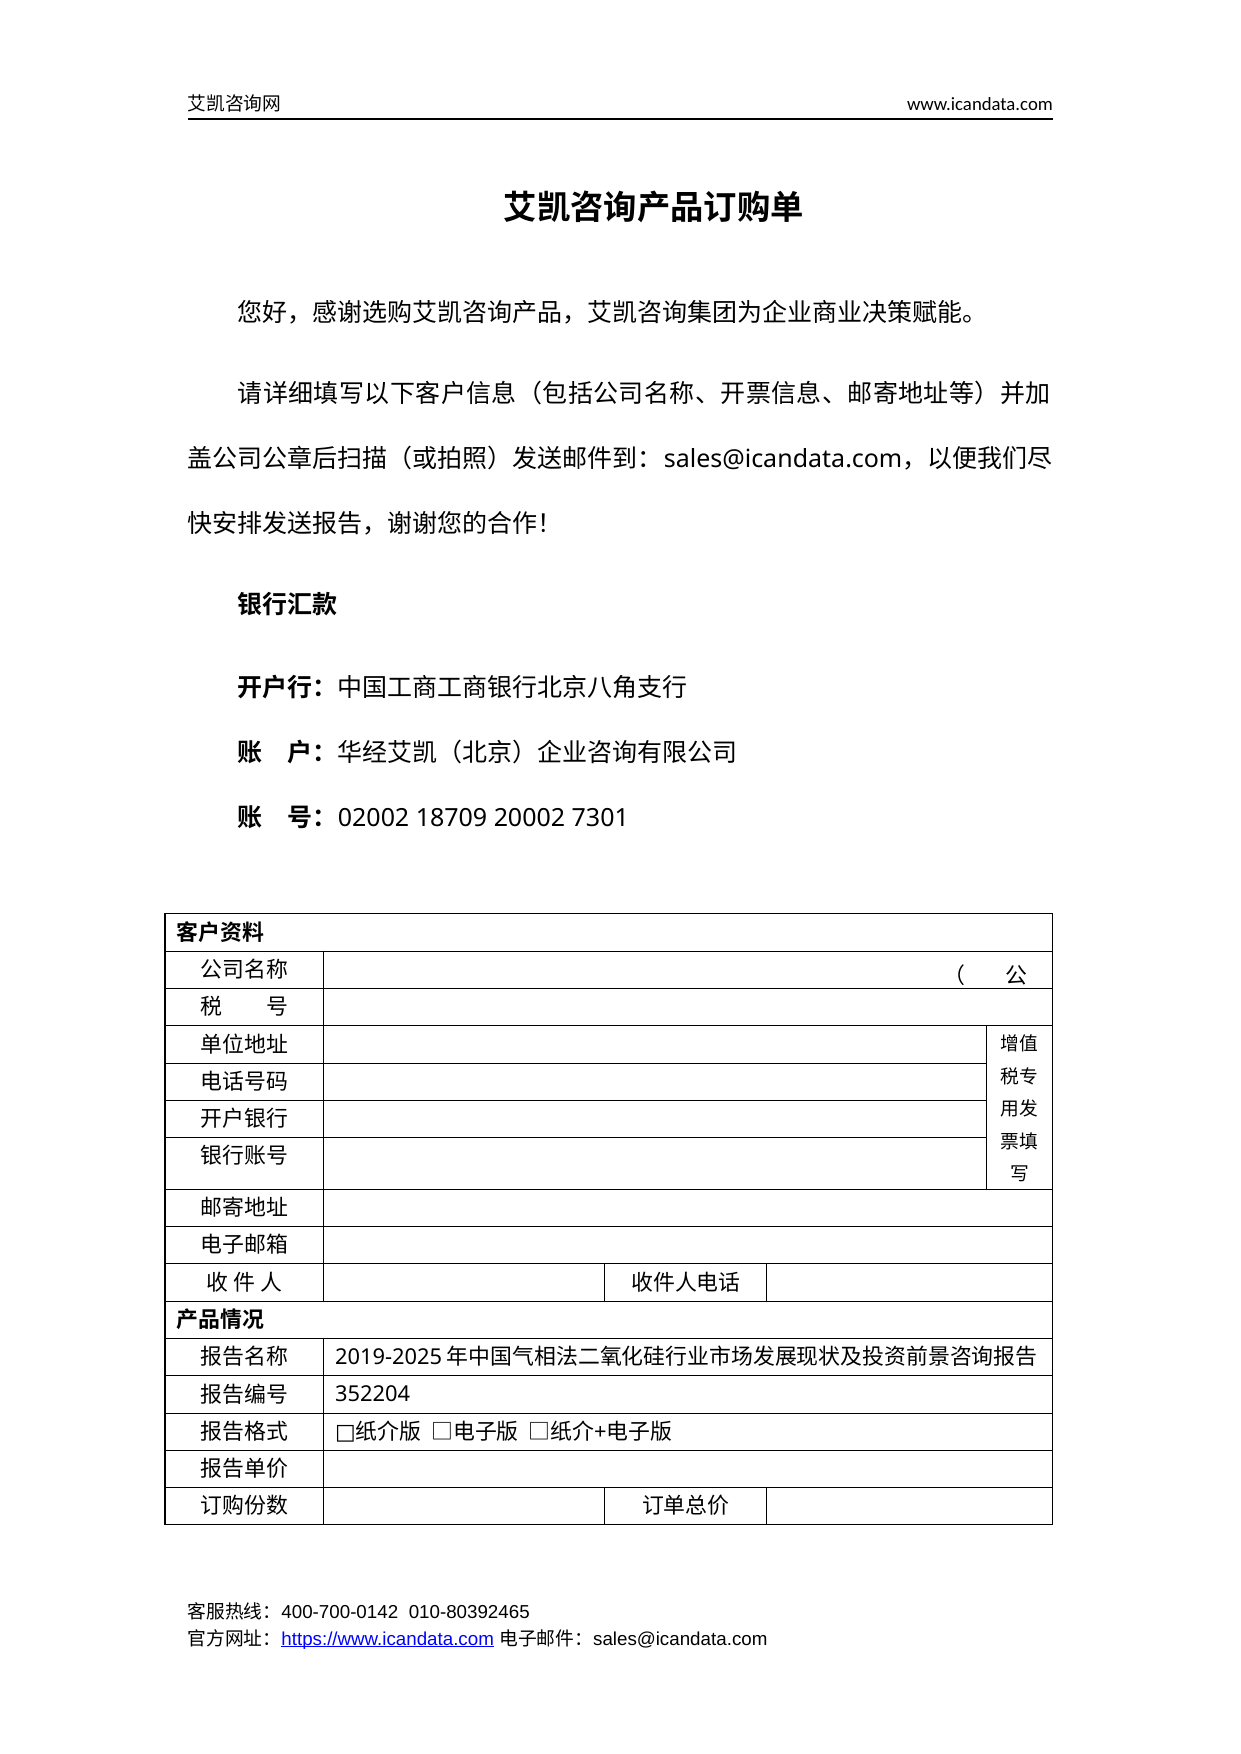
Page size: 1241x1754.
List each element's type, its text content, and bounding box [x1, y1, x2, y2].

text 请详细填写以下客户信息（包括公司名称、开票信息、邮寄地址等）并加盖公司公章后扫描（或拍照）发送邮件到：sales@icandata.com，以便我们尽快安排发送报告，谢谢您的合作！ [187, 359, 1053, 554]
table_cell 报告单价 [166, 1451, 323, 1487]
table_cell 开户银行 [166, 1101, 323, 1137]
text 您好，感谢选购艾凯咨询产品，艾凯咨询集团为企业商业决策赋能。 [187, 278, 1053, 343]
table_cell [324, 1101, 986, 1137]
table_cell [767, 1488, 1052, 1524]
table_cell 收 件 人 [166, 1264, 323, 1301]
text 账 号：02002 18709 20002 7301 [187, 783, 1053, 848]
table_cell 产品情况 [166, 1302, 1052, 1338]
table_cell 公司名称 [166, 952, 323, 988]
text 开户行：中国工商工商银行北京八角支行 [187, 653, 1053, 718]
table_cell [324, 1064, 986, 1100]
table_cell 银行账号 [166, 1138, 323, 1189]
table_cell [324, 1488, 604, 1524]
table_cell 增值税专用发票填写 [987, 1026, 1052, 1189]
table_cell [324, 1138, 986, 1189]
table_cell 订购份数 [166, 1488, 323, 1524]
text 银行汇款 [187, 570, 1053, 635]
table_cell 电子邮箱 [166, 1227, 323, 1263]
table_cell [324, 1451, 1052, 1487]
table_cell □纸介版 □电子版 □纸介+电子版 [324, 1414, 1052, 1450]
table_cell 邮寄地址 [166, 1190, 323, 1226]
table_cell [324, 1190, 1052, 1226]
table_cell 352204 [324, 1376, 1052, 1412]
table_cell 税 号 [166, 989, 323, 1025]
table_cell 报告格式 [166, 1414, 323, 1450]
table_cell 报告名称 [166, 1339, 323, 1375]
table_cell 电话号码 [166, 1064, 323, 1100]
table_cell [324, 1227, 1052, 1263]
table_cell 收件人电话 [605, 1264, 766, 1301]
table_cell 2019-2025年中国气相法二氧化硅行业市场发展现状及投资前景咨询报告 [324, 1339, 1052, 1375]
table_header 客户资料 [166, 914, 1052, 951]
text 艾凯咨询产品订购单 [187, 172, 1053, 237]
table_cell 订单总价 [605, 1488, 766, 1524]
table_cell [324, 989, 1052, 1025]
text 账 户：华经艾凯（北京）企业咨询有限公司 [187, 718, 1053, 783]
table_cell [324, 952, 1052, 988]
table_cell [324, 1264, 604, 1301]
table_cell [767, 1264, 1052, 1301]
table_cell 单位地址 [166, 1026, 323, 1062]
table_cell [324, 1026, 986, 1062]
table_cell 报告编号 [166, 1376, 323, 1412]
